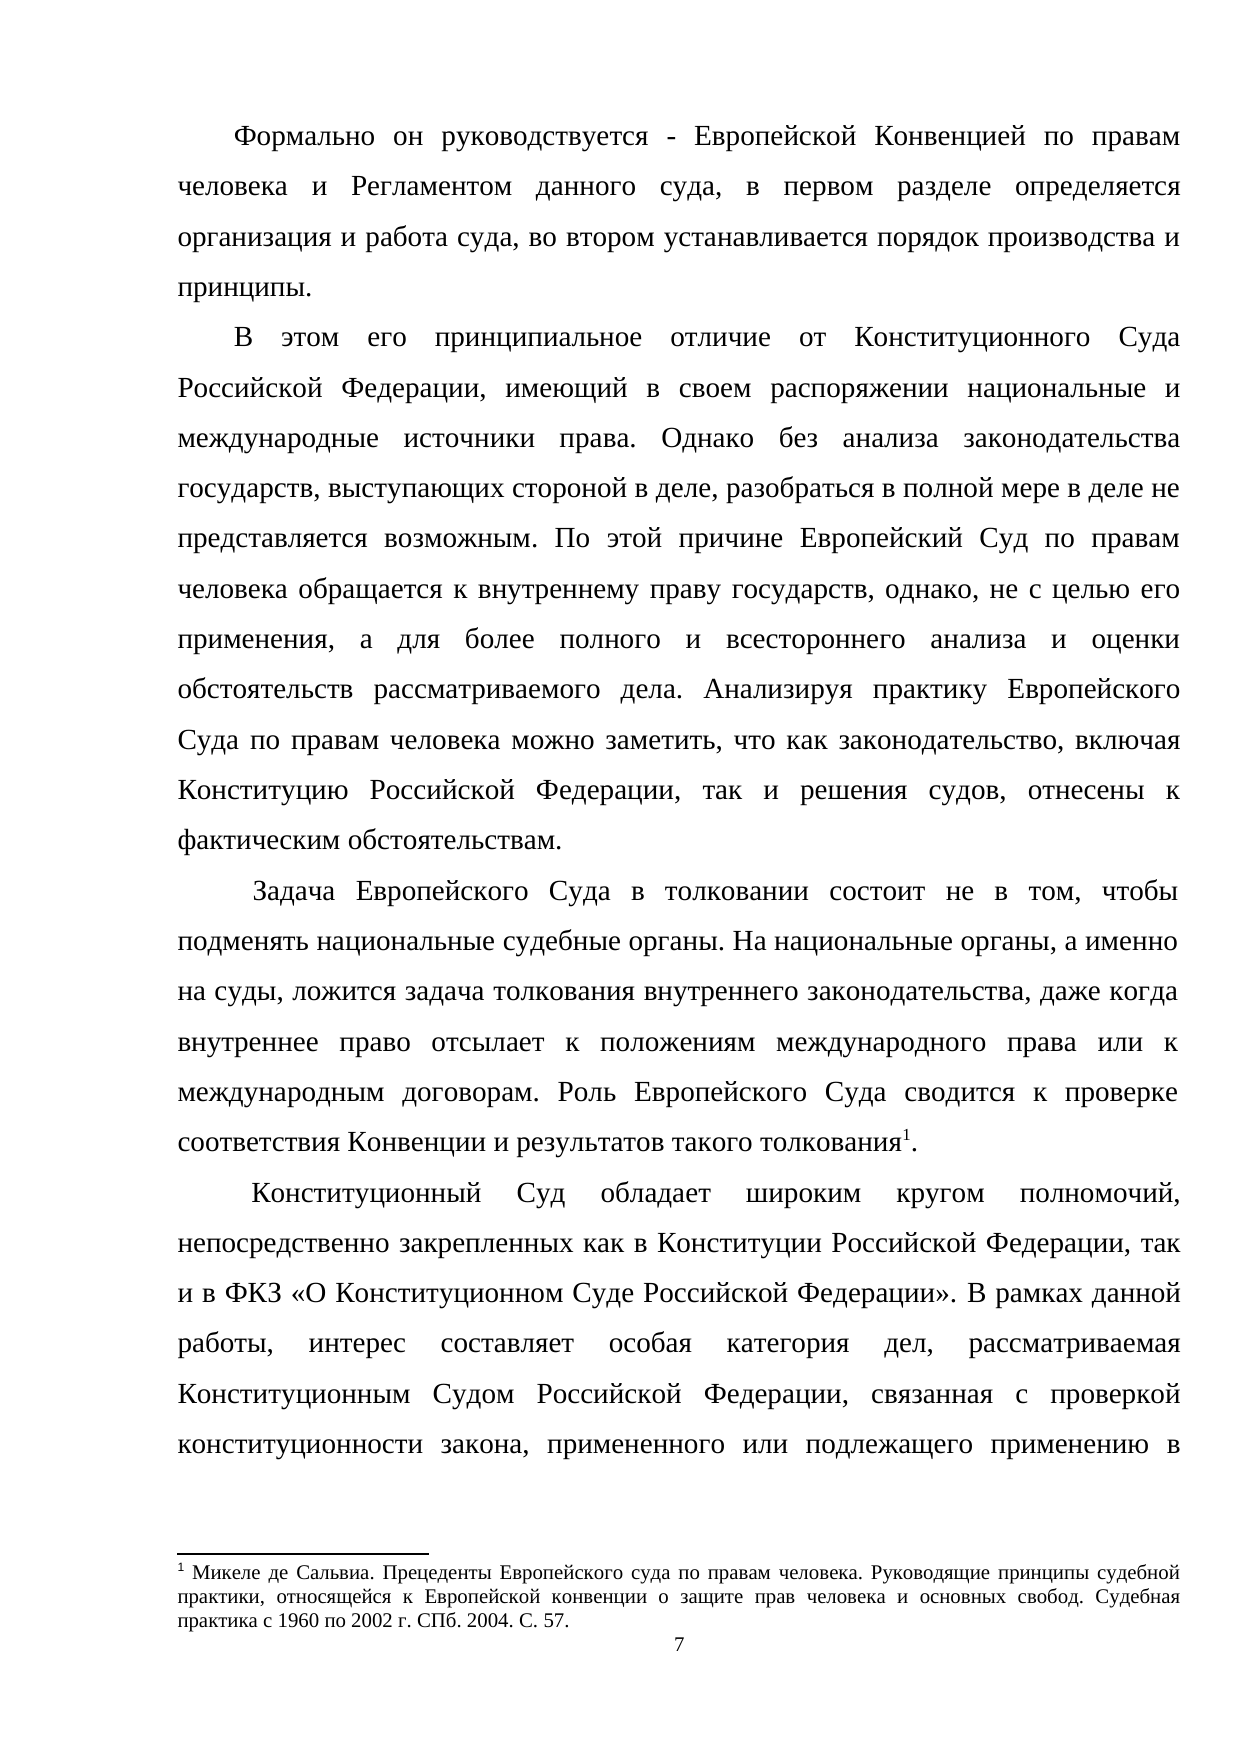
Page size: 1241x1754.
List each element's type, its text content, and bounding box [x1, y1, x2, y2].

text В этом его принципиальное отличие от Конституционного Суда Российской Федерации, имеющий в своем распоряжении национальные и международные источники права. Однако без анализа законодательства государств, выступающих стороной в деле, разобраться в полной мере в деле не представляется возможным. По этой причине Европейский Суд по правам человека обращается к внутреннему праву государств, однако, не с целью его применения, а для более полного и всестороннего анализа и оценки обстоятельств рассматриваемого дела. Анализируя практику Европейского Суда по правам человека можно заметить, что как законодательство, включая Конституцию Российской Федерации, так и решения судов, отнесены к фактическим обстоятельствам. [177, 319, 1181, 856]
text Задача Европейского Суда в толковании состоит не в том, чтобы подменять национальные судебные органы. На национальные органы, а именно на суды, ложится задача толкования внутреннего законодательства, даже когда внутреннее право отсылает к положениям международного права или к международным договорам. Роль Европейского Суда сводится к проверке соответствия Конвенции и результатов такого толкования. [177, 873, 1179, 1158]
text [177, 1175, 1181, 1460]
text Формально он руководствуется - Европейской Конвенцией по правам человека и Регламентом данного суда, в первом разделе определяется организация и работа суда, во втором устанавливается порядок производства и принципы. [177, 118, 1181, 303]
